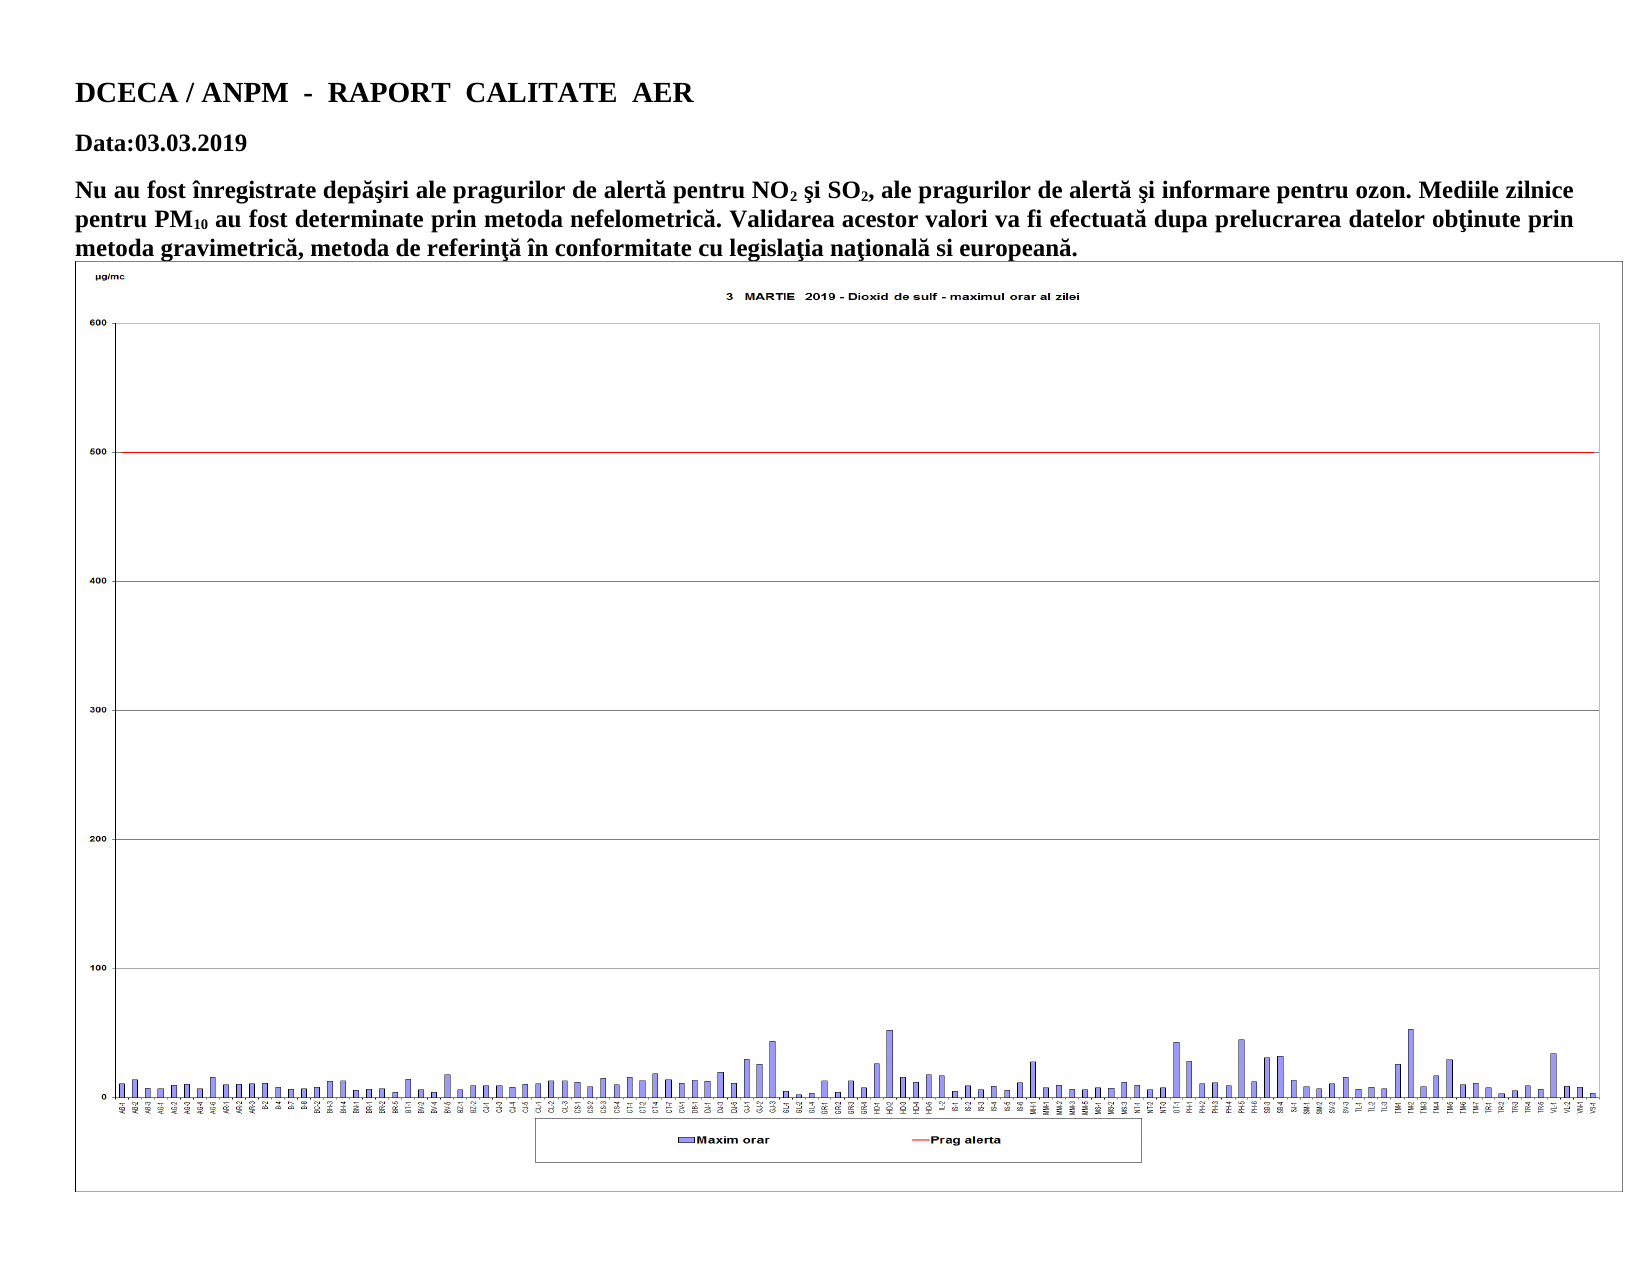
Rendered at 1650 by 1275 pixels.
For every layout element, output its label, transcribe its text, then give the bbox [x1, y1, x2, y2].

text Nu au fost înregistrate depăşiri ale pragurilor de alertă pentru NO2 şi SO2, ale pragurilor de alertă şi informare pentru ozon. Mediile zilnice pentru PM10 au fost determinate prin metoda nefelometrică. Validarea acestor valori va fi efectuată dupa prelucrarea datelor obţinute prin metoda gravimetrică, metoda de referinţă în conformitate cu legislaţia naţională si europeană. [75, 176, 1575, 261]
text DCECA / ANPM - RAPORT CALITATE AER [75, 75, 1575, 108]
picture [75, 261, 1623, 1192]
text Data:03.03.2019 [75, 128, 1575, 156]
